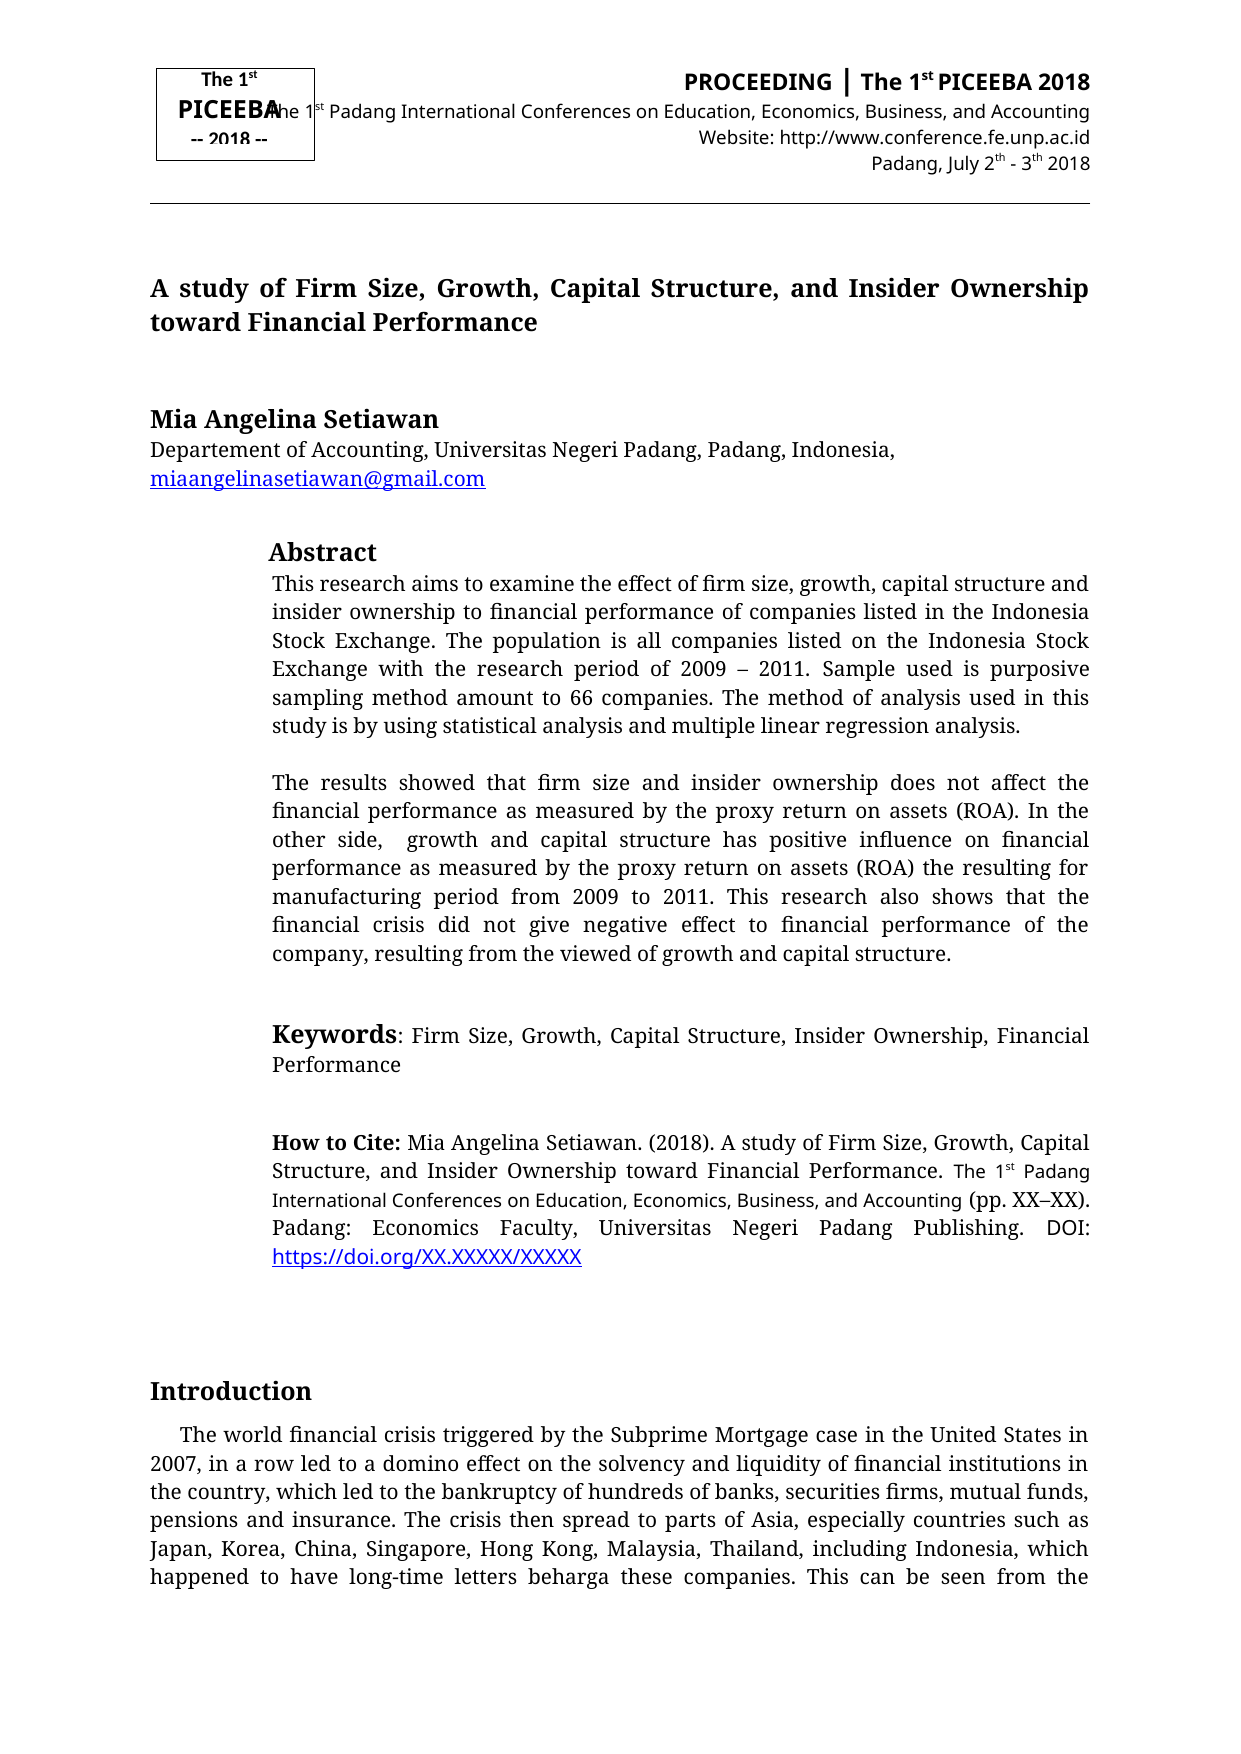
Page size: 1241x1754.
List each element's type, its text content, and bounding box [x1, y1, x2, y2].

text This research aims to examine the effect of firm size, growth, capital structure and insider ownership to financial performance of companies listed in the Indonesia Stock Exchange. The population is all companies listed on the Indonesia Stock Exchange with the research period of 2009 – 2011. Sample used is purposive sampling method amount to 66 companies. The method of analysis used in this study is by using statistical analysis and multiple linear regression analysis. [272, 569, 1090, 739]
text How to Cite: Mia Angelina Setiawan. (2018). A study of Firm Size, Growth, Capital Structure, and Insider Ownership toward Financial Performance. The 1st Padang International Conferences on Education, Economics, Business, and Accounting (pp. XX–XX). Padang: Economics Faculty, Universitas Negeri Padang Publishing. DOI: https://doi.org/XX.XXXXX/XXXXX [272, 1128, 1090, 1270]
text Keywords: Firm Size, Growth, Capital Structure, Insider Ownership, Financial Performance [272, 1016, 1090, 1079]
text A study of Firm Size, Growth, Capital Structure, and Insider Ownership toward Financial Performance [150, 271, 1090, 339]
list Abstract [268, 535, 1006, 569]
text Mia Angelina Setiawan [150, 401, 1090, 435]
text Introduction [150, 1374, 1090, 1408]
text The results showed that firm size and insider ownership does not affect the financial performance as measured by the proxy return on assets (ROA). In the other side, growth and capital structure has positive influence on financial performance as measured by the proxy return on assets (ROA) the resulting for manufacturing period from 2009 to 2011. This research also shows that the financial crisis did not give negative effect to financial performance of the company, resulting from the viewed of growth and capital structure. [272, 768, 1090, 967]
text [150, 1420, 1090, 1591]
text Departement of Accounting, Universitas Negeri Padang, Padang, Indonesia, miaangelinasetiawan@gmail.com [150, 435, 1090, 492]
